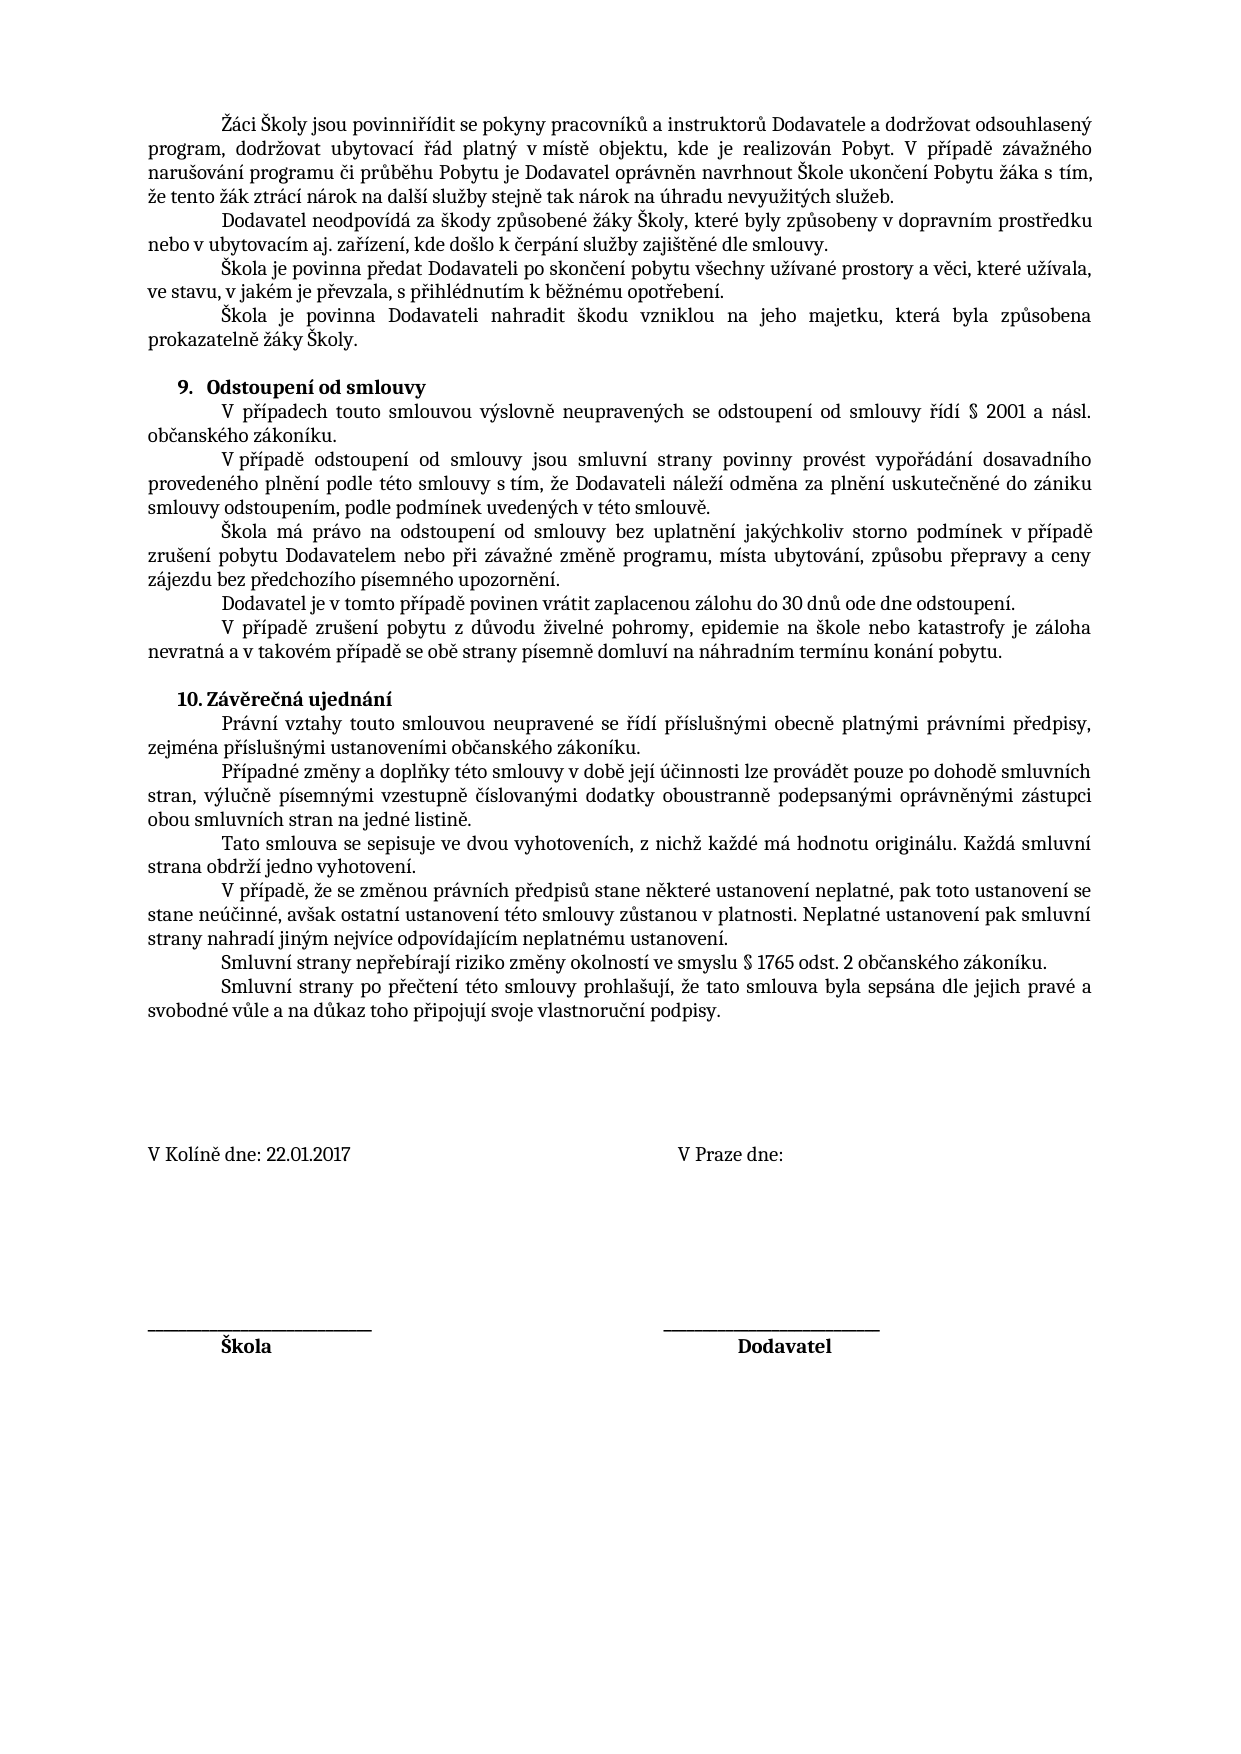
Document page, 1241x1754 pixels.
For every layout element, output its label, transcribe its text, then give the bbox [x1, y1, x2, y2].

list Odstoupení od smlouvy [177, 376, 1093, 400]
text Škola Dodavatel [148, 1334, 1093, 1358]
text V případě, že se změnou právních předpisů stane některé ustanovení neplatné, pak toto ustanovení se stane neúčinné, avšak ostatní ustanovení této smlouvy zůstanou v platnosti. Neplatné ustanovení pak smluvní strany nahradí jiným nejvíce odpovídajícím neplatnému ustanovení. [148, 879, 1093, 951]
list Závěrečná ujednání [177, 687, 1093, 711]
text Škola je povinna Dodavateli nahradit škodu vzniklou na jeho majetku, která byla způsobena prokazatelně žáky Školy. [148, 304, 1093, 352]
text Škola má právo na odstoupení od smlouvy bez uplatnění jakýchkoliv storno podmínek v případě zrušení pobytu Dodavatelem nebo při závažné změně programu, místa ubytování, způsobu přepravy a ceny zájezdu bez předchozího písemného upozornění. [148, 520, 1093, 592]
text _____________________________ ____________________________ [148, 1310, 1093, 1334]
text Škola je povinna předat Dodavateli po skončení pobytu všechny užívané prostory a věci, které užívala, ve stavu, v jakém je převzala, s přihlédnutím k běžnému opotřebení. [148, 256, 1093, 304]
text V Kolíně dne: 22.01.2017 V Praze dne: [148, 1143, 1093, 1167]
text Tato smlouva se sepisuje ve dvou vyhotoveních, z nichž každé má hodnotu originálu. Každá smluvní strana obdrží jedno vyhotovení. [148, 831, 1093, 879]
text Smluvní strany po přečtení této smlouvy prohlašují, že tato smlouva byla sepsána dle jejich pravé a svobodné vůle a na důkaz toho připojují svoje vlastnoruční podpisy. [148, 975, 1093, 1023]
text V případě odstoupení od smlouvy jsou smluvní strany povinny provést vypořádání dosavadního provedeného plnění podle této smlouvy s tím, že Dodavateli náleží odměna za plnění uskutečněné do zániku smlouvy odstoupením, podle podmínek uvedených v této smlouvě. [148, 448, 1093, 520]
text V případech touto smlouvou výslovně neupravených se odstoupení od smlouvy řídí § 2001 a násl. občanského zákoníku. [148, 400, 1093, 448]
text Smluvní strany nepřebírají riziko změny okolností ve smyslu § 1765 odst. 2 občanského zákoníku. [148, 951, 1093, 975]
text Žáci Školy jsou povinniřídit se pokyny pracovníků a instruktorů Dodavatele a dodržovat odsouhlasený program, dodržovat ubytovací řád platný v místě objektu, kde je realizován Pobyt. V případě závažného narušování programu či průběhu Pobytu je Dodavatel oprávněn navrhnout Škole ukončení Pobytu žáka s tím, že tento žák ztrácí nárok na další služby stejně tak nárok na úhradu nevyužitých služeb. [148, 112, 1093, 208]
text V případě zrušení pobytu z důvodu živelné pohromy, epidemie na škole nebo katastrofy je záloha nevratná a v takovém případě se obě strany písemně domluví na náhradním termínu konání pobytu. [148, 616, 1093, 663]
text Právní vztahy touto smlouvou neupravené se řídí příslušnými obecně platnými právními předpisy, zejména příslušnými ustanoveními občanského zákoníku. [148, 711, 1093, 759]
text Dodavatel neodpovídá za škody způsobené žáky Školy, které byly způsobeny v dopravním prostředku nebo v ubytovacím aj. zařízení, kde došlo k čerpání služby zajištěné dle smlouvy. [148, 208, 1093, 256]
text Případné změny a doplňky této smlouvy v době její účinnosti lze provádět pouze po dohodě smluvních stran, výlučně písemnými vzestupně číslovanými dodatky oboustranně podepsanými oprávněnými zástupci obou smluvních stran na jedné listině. [148, 759, 1093, 831]
text Dodavatel je v tomto případě povinen vrátit zaplacenou zálohu do 30 dnů ode dne odstoupení. [148, 592, 1093, 616]
